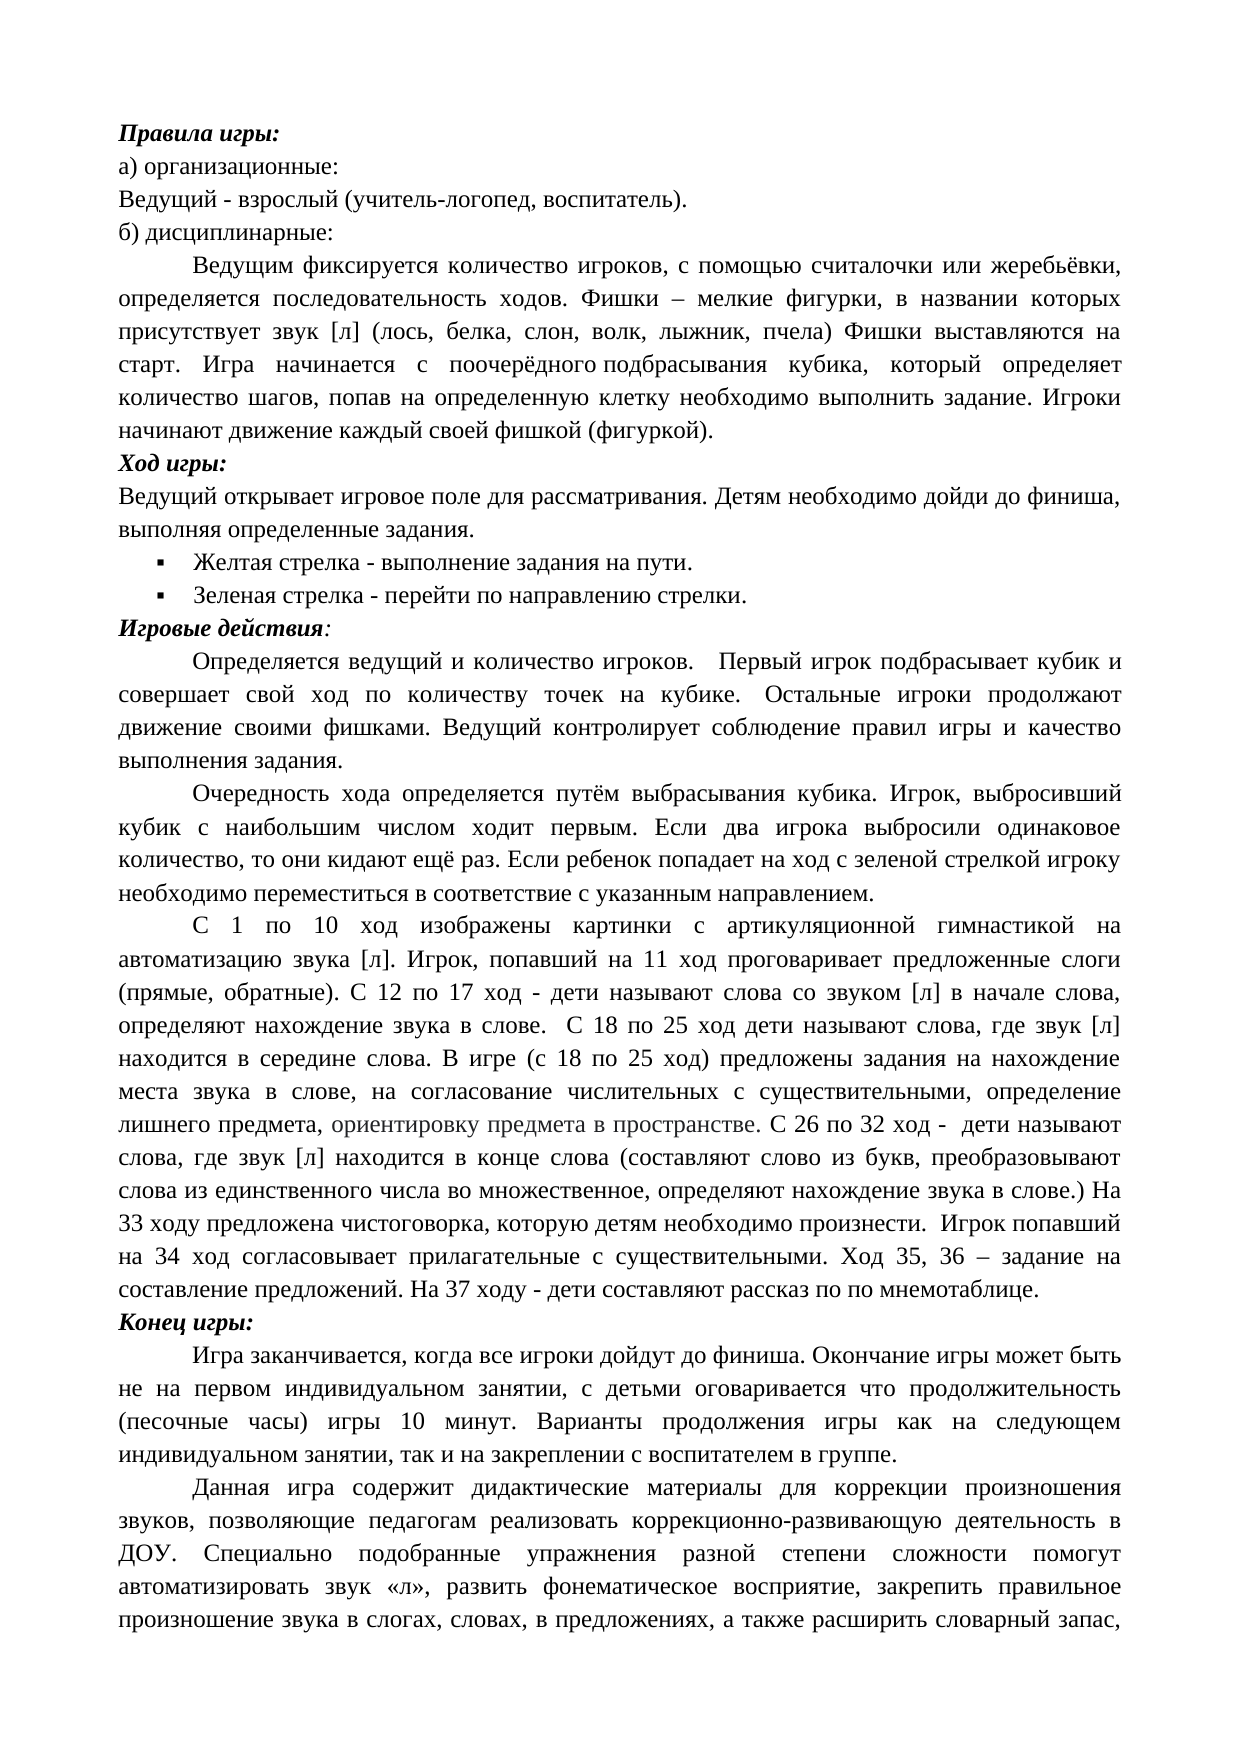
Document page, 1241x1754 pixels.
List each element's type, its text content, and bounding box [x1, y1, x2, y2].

text Правила игры: [118, 118, 1122, 147]
text Очередность хода определяется путём выбрасывания кубика. Игрок, выбросивший кубик с наибольшим числом ходит первым. Если два игрока выбросили одинаковое количество, то они кидают ещё раз. Если ребенок попадает на ход с зеленой стрелкой игроку необходимо переместиться в соответствие с указанным направлением. [118, 778, 1122, 906]
text Конец игры: [118, 1307, 1122, 1336]
text Игровые действия: [118, 613, 1122, 642]
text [118, 1472, 1122, 1505]
text Игра заканчивается, когда все игроки дойдут до финиша. Окончание игры может быть не на первом индивидуальном занятии, с детьми оговаривается что продолжительность (песочные часы) игры 10 минут. Варианты продолжения игры как на следующем индивидуальном занятии, так и на закреплении с воспитателем в группе. [118, 1340, 1122, 1468]
text а) организационные: [118, 151, 1122, 180]
text Ведущий - взрослый (учитель-логопед, воспитатель). [118, 184, 1122, 213]
text Ведущим фиксируется количество игроков, с помощью считалочки или жеребьёвки, определяется последовательность ходов. Фишки – мелкие фигурки, в названии которых присутствует звук [л] (лось, белка, слон, волк, лыжник, пчела) Фишки выставляются на старт. Игра начинается с поочерёдного подбрасывания кубика, который определяет количество шагов, попав на определенную клетку необходимо выполнить задание. Игроки начинают движение каждый своей фишкой (фигуркой). [118, 250, 1122, 444]
text Определяется ведущий и количество игроков. Первый игрок подбрасывает кубик и совершает свой ход по количеству точек на кубике. Остальные игроки продолжают движение своими фишками. Ведущий контролирует соблюдение правил игры и качество выполнения задания. [118, 646, 1122, 774]
text С 1 по 10 ход изображены картинки с артикуляционной гимнастикой на автоматизацию звука [л]. Игрок, попавший на 11 ход проговаривает предложенные слоги (прямые, обратные). С 12 по 17 ход - дети называют слова со звуком [л] в начале слова, определяют нахождение звука в слове. С 18 по 25 ход дети называют слова, где звук [л] находится в середине слова. В игре (с 18 по 25 ход) предложены задания на нахождение места звука в слове, на согласование числительных с существительными, определение лишнего предмета, ориентировку предмета в пространстве. С 26 по 32 ход - дети называют слова, где звук [л] находится в конце слова (составляют слово из букв, преобразовывают слова из единственного числа во множественное, определяют нахождение звука в слове.) На 33 ходу предложена чистоговорка, которую детям необходимо произнести. Игрок попавший на 34 ход согласовывает прилагательные с существительными. Ход 35, 36 – задание на составление предложений. На 37 ходу - дети составляют рассказ по по мнемотаблице. [118, 911, 1122, 1303]
text Ход игры: [118, 448, 1122, 477]
list Зеленая стрелка - перейти по направлению стрелки. [156, 580, 1122, 609]
text Ведущий открывает игровое поле для рассматривания. Детям необходимо дойди до финиша, выполняя определенные задания. [118, 481, 1122, 543]
text б) дисциплинарные: [118, 217, 1122, 246]
list Желтая стрелка - выполнение задания на пути. [156, 547, 1122, 576]
